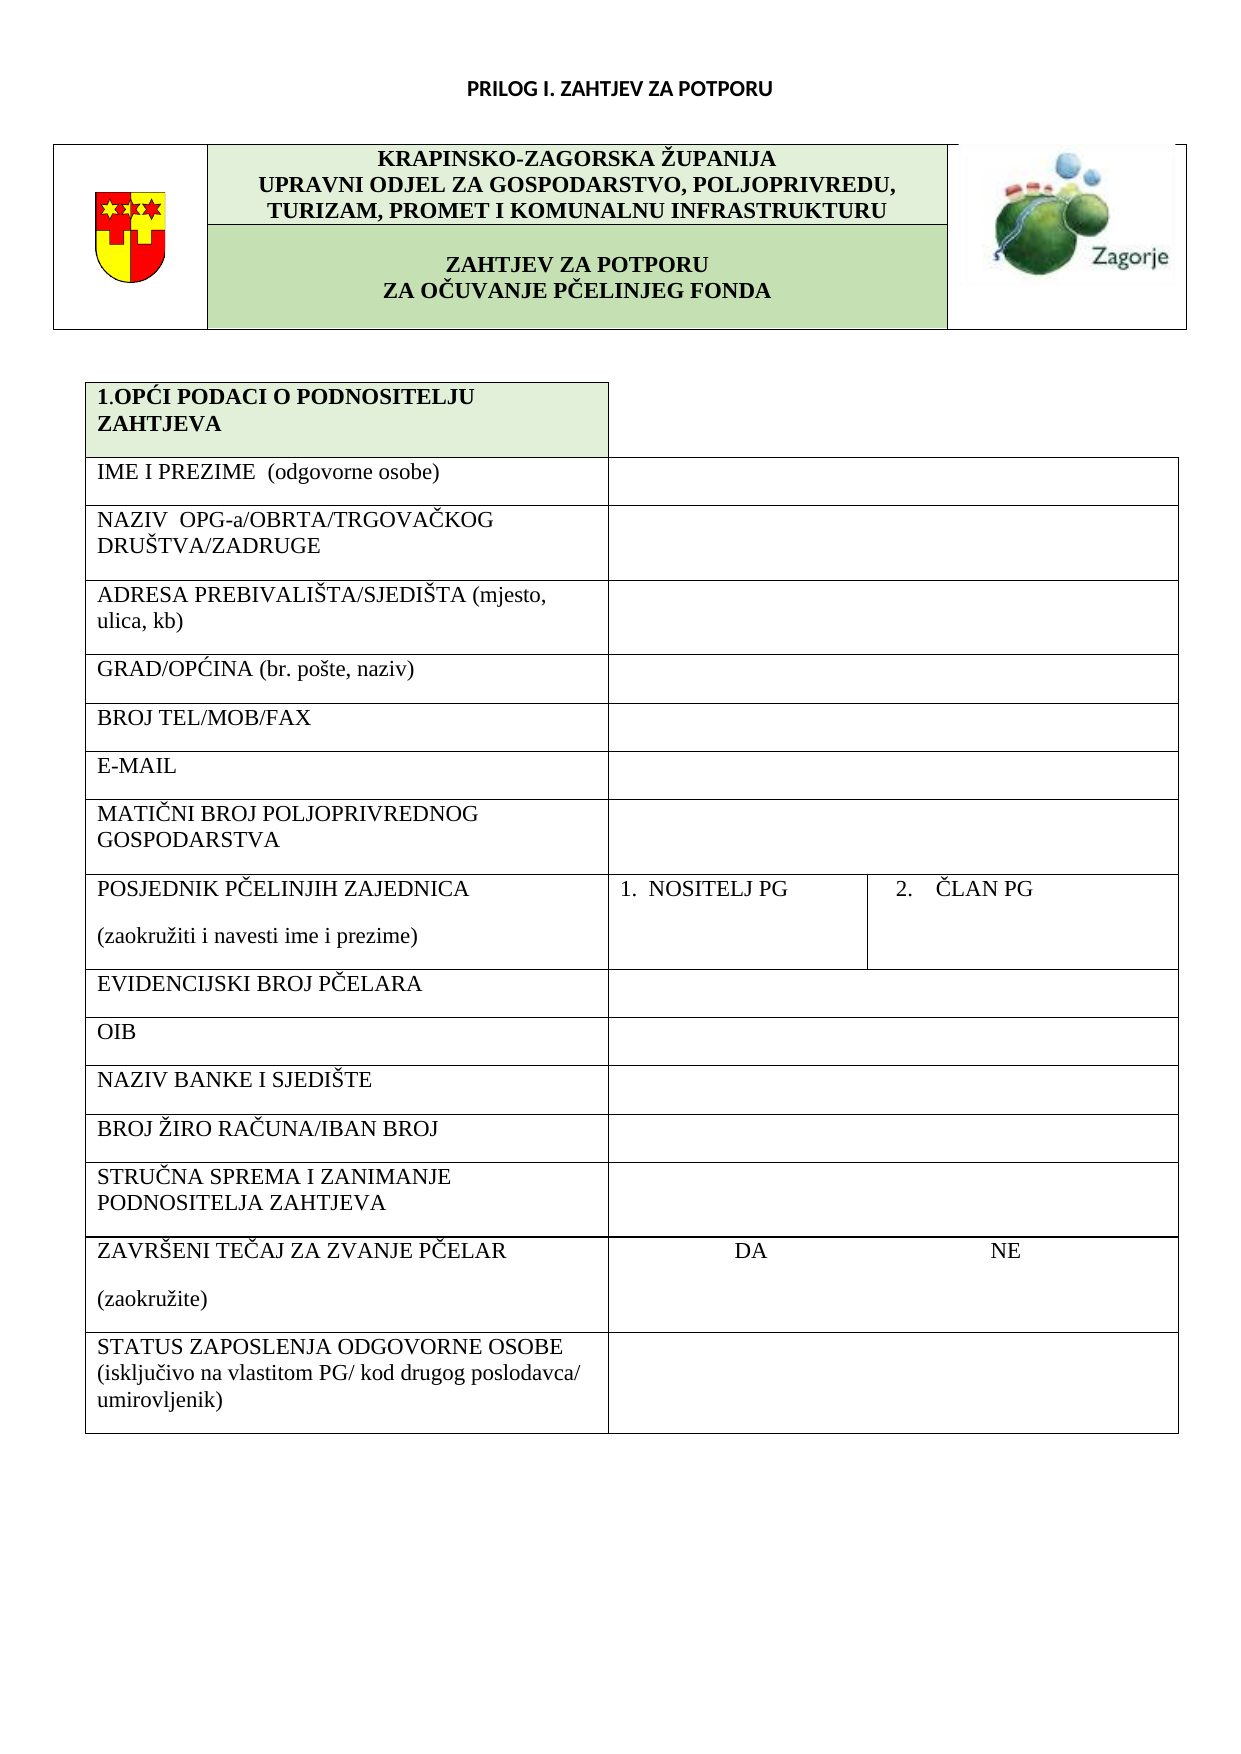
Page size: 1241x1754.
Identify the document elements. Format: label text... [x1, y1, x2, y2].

table_cell 2. ČLAN PG [868, 875, 1178, 969]
table_cell [609, 1333, 1178, 1433]
table_cell STATUS ZAPOSLENJA ODGOVORNE OSOBE (isključivo na vlastitom PG/ kod drugog poslodavca/ umirovljenik) [86, 1333, 608, 1433]
table_cell [609, 704, 1178, 751]
table_cell DA NE [609, 1238, 1178, 1332]
table_cell MATIČNI BROJ POLJOPRIVREDNOG GOSPODARSTVA [86, 800, 608, 873]
table_cell ZAHTJEV ZA POTPORU ZA OČUVANJE PČELINJEG FONDA [208, 225, 947, 328]
table_cell NAZIV BANKE I SJEDIŠTE [86, 1066, 608, 1114]
table_cell [609, 752, 1178, 799]
table_cell ADRESA PREBIVALIŠTA/SJEDIŠTA (mjesto, ulica, kb) [86, 581, 608, 654]
table_cell [609, 1115, 1178, 1162]
table_cell BROJ ŽIRO RAČUNA/IBAN BROJ [86, 1115, 608, 1162]
table_cell EVIDENCIJSKI BROJ PČELARA [86, 970, 608, 1017]
table_cell [609, 581, 1178, 654]
table_cell POSJEDNIK PČELINJIH ZAJEDNICA (zaokružiti i navesti ime i prezime) [86, 875, 608, 969]
table_header [948, 145, 1186, 328]
table_cell OIB [86, 1018, 608, 1065]
picture [958, 144, 1176, 286]
table_cell [609, 1163, 1178, 1236]
table_cell 1. NOSITELJ PG [609, 875, 867, 969]
table_cell [609, 506, 1178, 580]
table_cell [609, 800, 1178, 873]
table_cell [609, 970, 1178, 1017]
table_cell E-MAIL [86, 752, 608, 799]
picture [95, 192, 166, 283]
table_header 1.OPĆI PODACI O PODNOSITELJU ZAHTJEVA [86, 383, 608, 457]
table_cell STRUČNA SPREMA I ZANIMANJE PODNOSITELJA ZAHTJEVA [86, 1163, 608, 1236]
table_cell [609, 458, 1178, 505]
table_cell [609, 1066, 1178, 1114]
table_cell GRAD/OPĆINA (br. pošte, naziv) [86, 655, 608, 702]
table_cell NAZIV OPG-a/OBRTA/TRGOVAČKOG DRUŠTVA/ZADRUGE [86, 506, 608, 580]
table_header KRAPINSKO-ZAGORSKA ŽUPANIJA UPRAVNI ODJEL ZA GOSPODARSTVO, POLJOPRIVREDU, TURIZAM, PROMET I KOMUNALNU INFRASTRUKTURU [208, 145, 947, 224]
table_cell [609, 1018, 1178, 1065]
table_header [54, 145, 207, 328]
table_cell IME I PREZIME (odgovorne osobe) [86, 458, 608, 505]
table_cell [609, 655, 1178, 702]
table_cell ZAVRŠENI TEČAJ ZA ZVANJE PČELAR (zaokružite) [86, 1238, 608, 1332]
table_cell BROJ TEL/MOB/FAX [86, 704, 608, 751]
